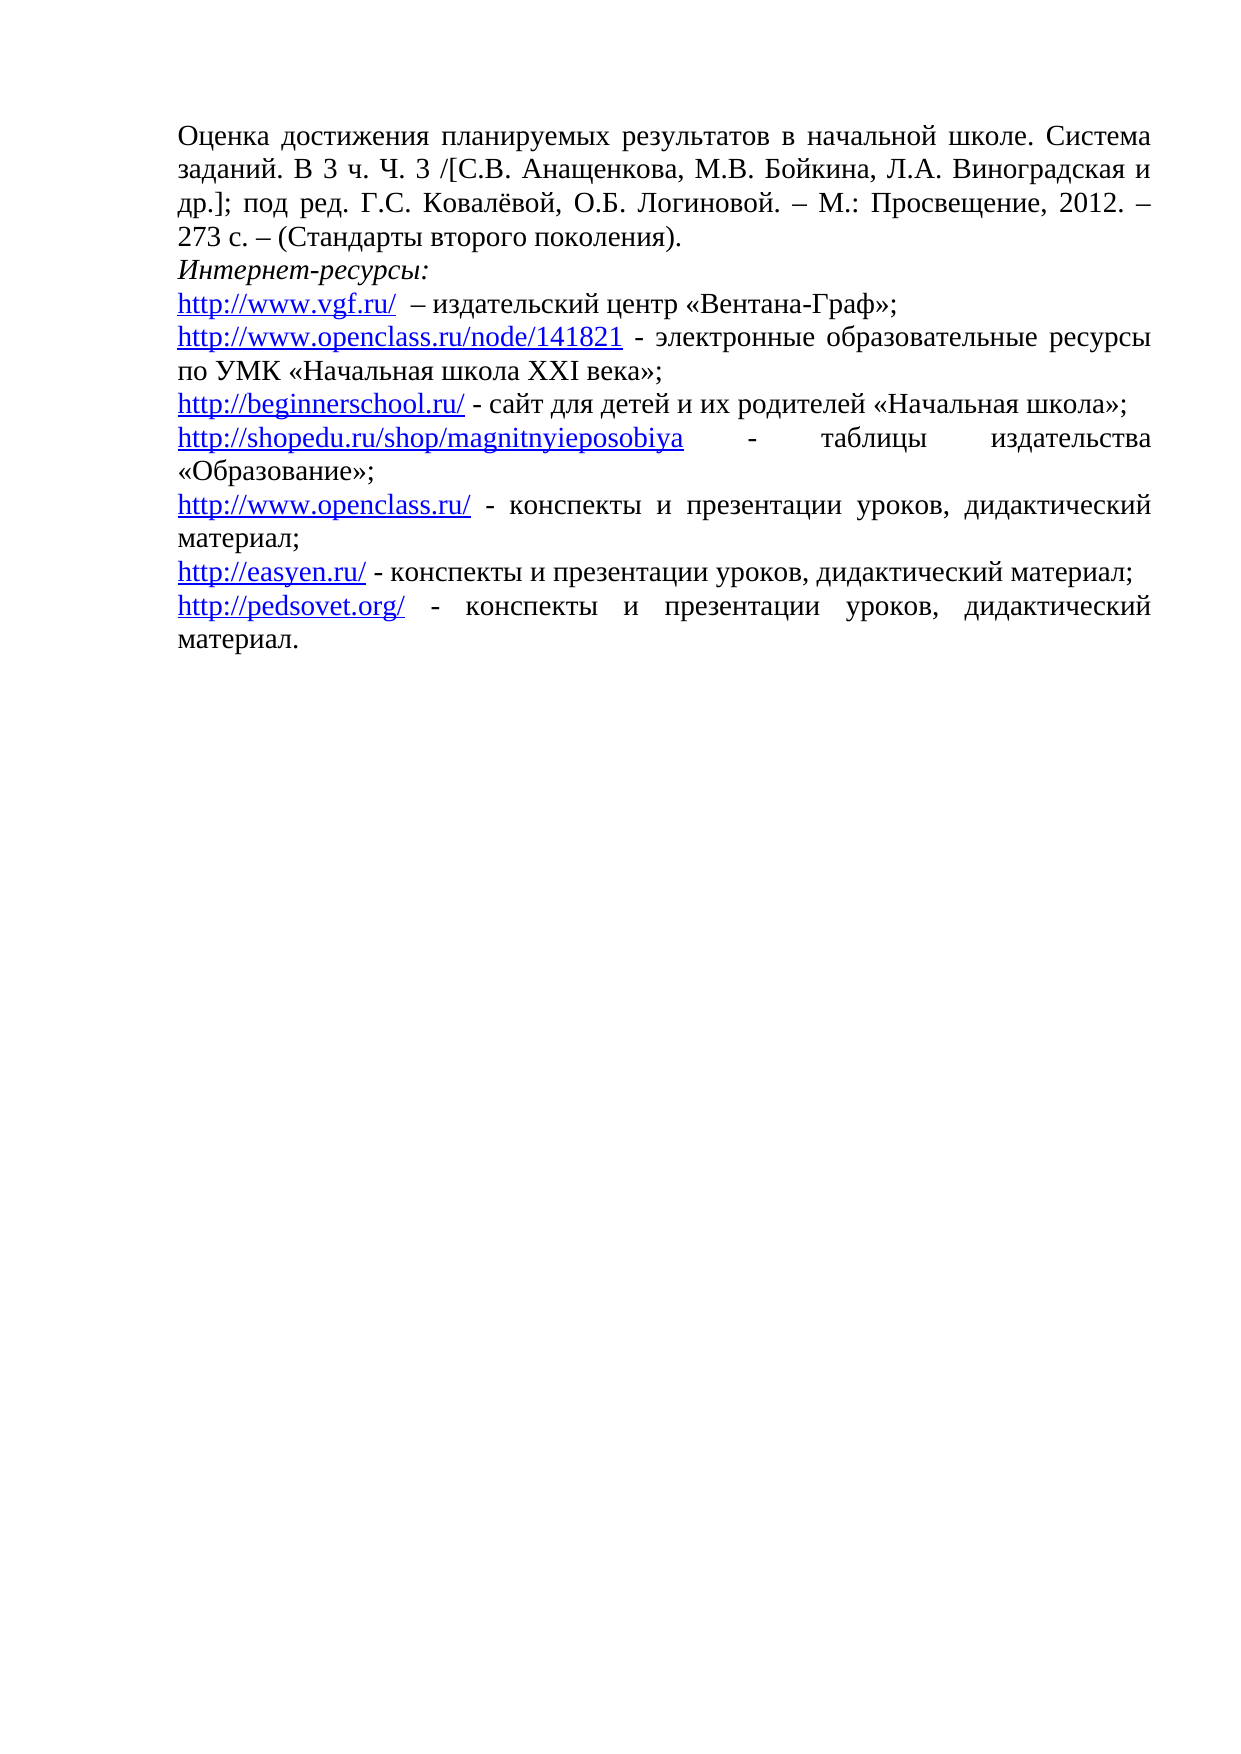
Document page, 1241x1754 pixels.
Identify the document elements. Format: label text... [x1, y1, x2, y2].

text http://www.openclass.ru/ - конспекты и презентации уроков, дидактический материал; [177, 487, 1152, 554]
text http://www.vgf.ru/ – издательский центр «Вентана-Граф»; [177, 286, 1152, 319]
text http://shopedu.ru/shop/magnitnyieposobiya - таблицы издательства «Образование»; [177, 420, 1152, 487]
text http://pedsovet.org/ - конспекты и презентации уроков, дидактический материал. [177, 588, 1152, 655]
text Интернет-ресурсы: [177, 252, 1152, 286]
text http://easyen.ru/ - конспекты и презентации уроков, дидактический материал; [177, 554, 1152, 588]
text Оценка достижения планируемых результатов в начальной школе. Система заданий. В 3 ч. Ч. 3 /[С.В. Анащенкова, М.В. Бойкина, Л.А. Виноградская и др.]; под ред. Г.С. Ковалёвой, О.Б. Логиновой. – М.: Просвещение, 2012. – 273 с. – (Стандарты второго поколения). [177, 118, 1152, 252]
text http://beginnerschool.ru/ - сайт для детей и их родителей «Начальная школа»; [177, 386, 1152, 420]
text http://www.openclass.ru/node/141821 - электронные образовательные ресурсы по УМК «Начальная школа ХХI века»; [177, 319, 1152, 386]
